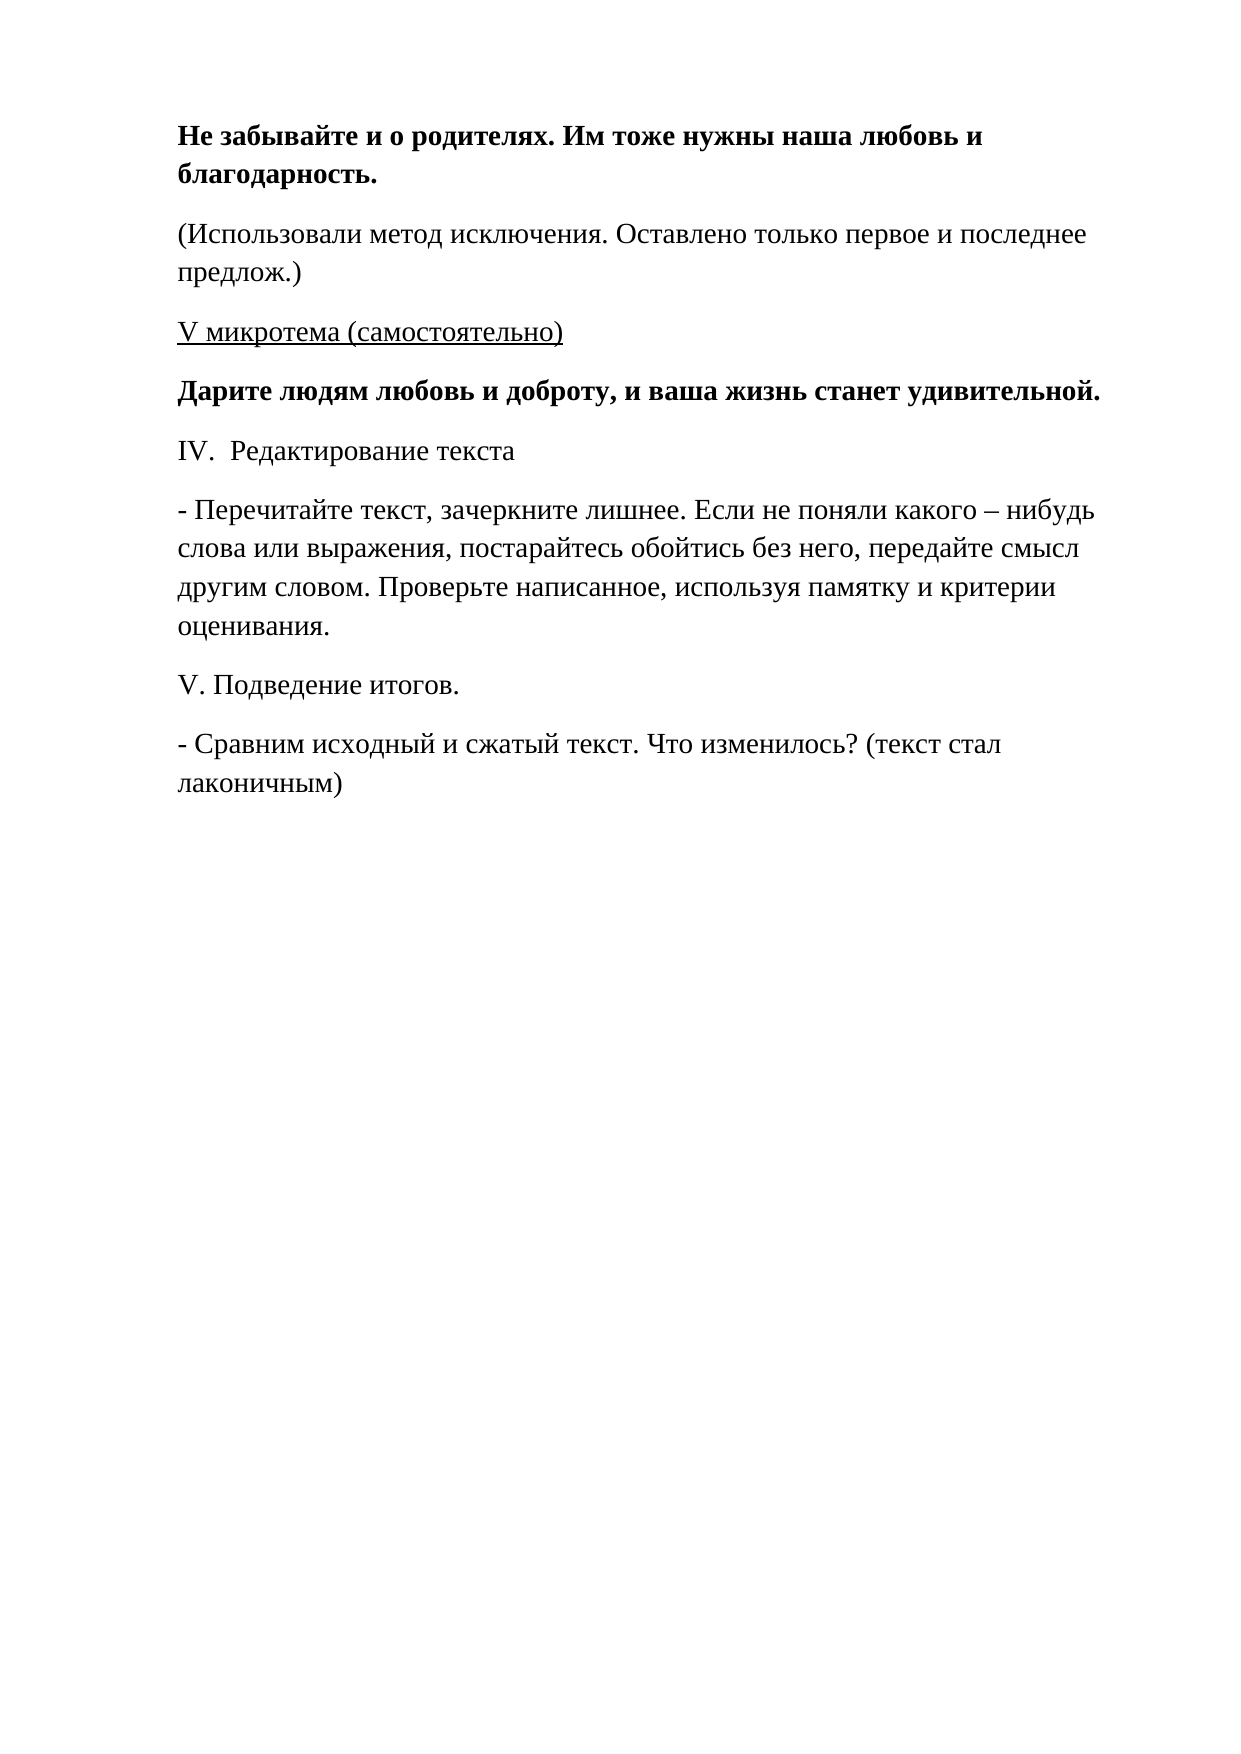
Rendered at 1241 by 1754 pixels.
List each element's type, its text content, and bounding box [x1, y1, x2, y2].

text Дарите людям любовь и доброту, и ваша жизнь станет удивительной. [177, 373, 1152, 407]
text - Перечитайте текст, зачеркните лишнее. Если не поняли какого – нибудь слова или выражения, постарайтесь обойтись без него, передайте смысл другим словом. Проверьте написанное, используя памятку и критерии оценивания. [177, 492, 1152, 641]
text (Использовали метод исключения. Оставлено только первое и последнее предлож.) [177, 216, 1152, 288]
text V. Подведение итогов. [177, 667, 1152, 701]
text Не забывайте и о родителях. Им тоже нужны наша любовь и благодарность. [177, 118, 1152, 190]
text - Сравним исходный и сжатый текст. Что изменилось? (текст стал лаконичным) [177, 726, 1152, 798]
text IV. Редактирование текста [177, 433, 1152, 466]
text V микротема (самостоятельно) [177, 314, 1152, 347]
